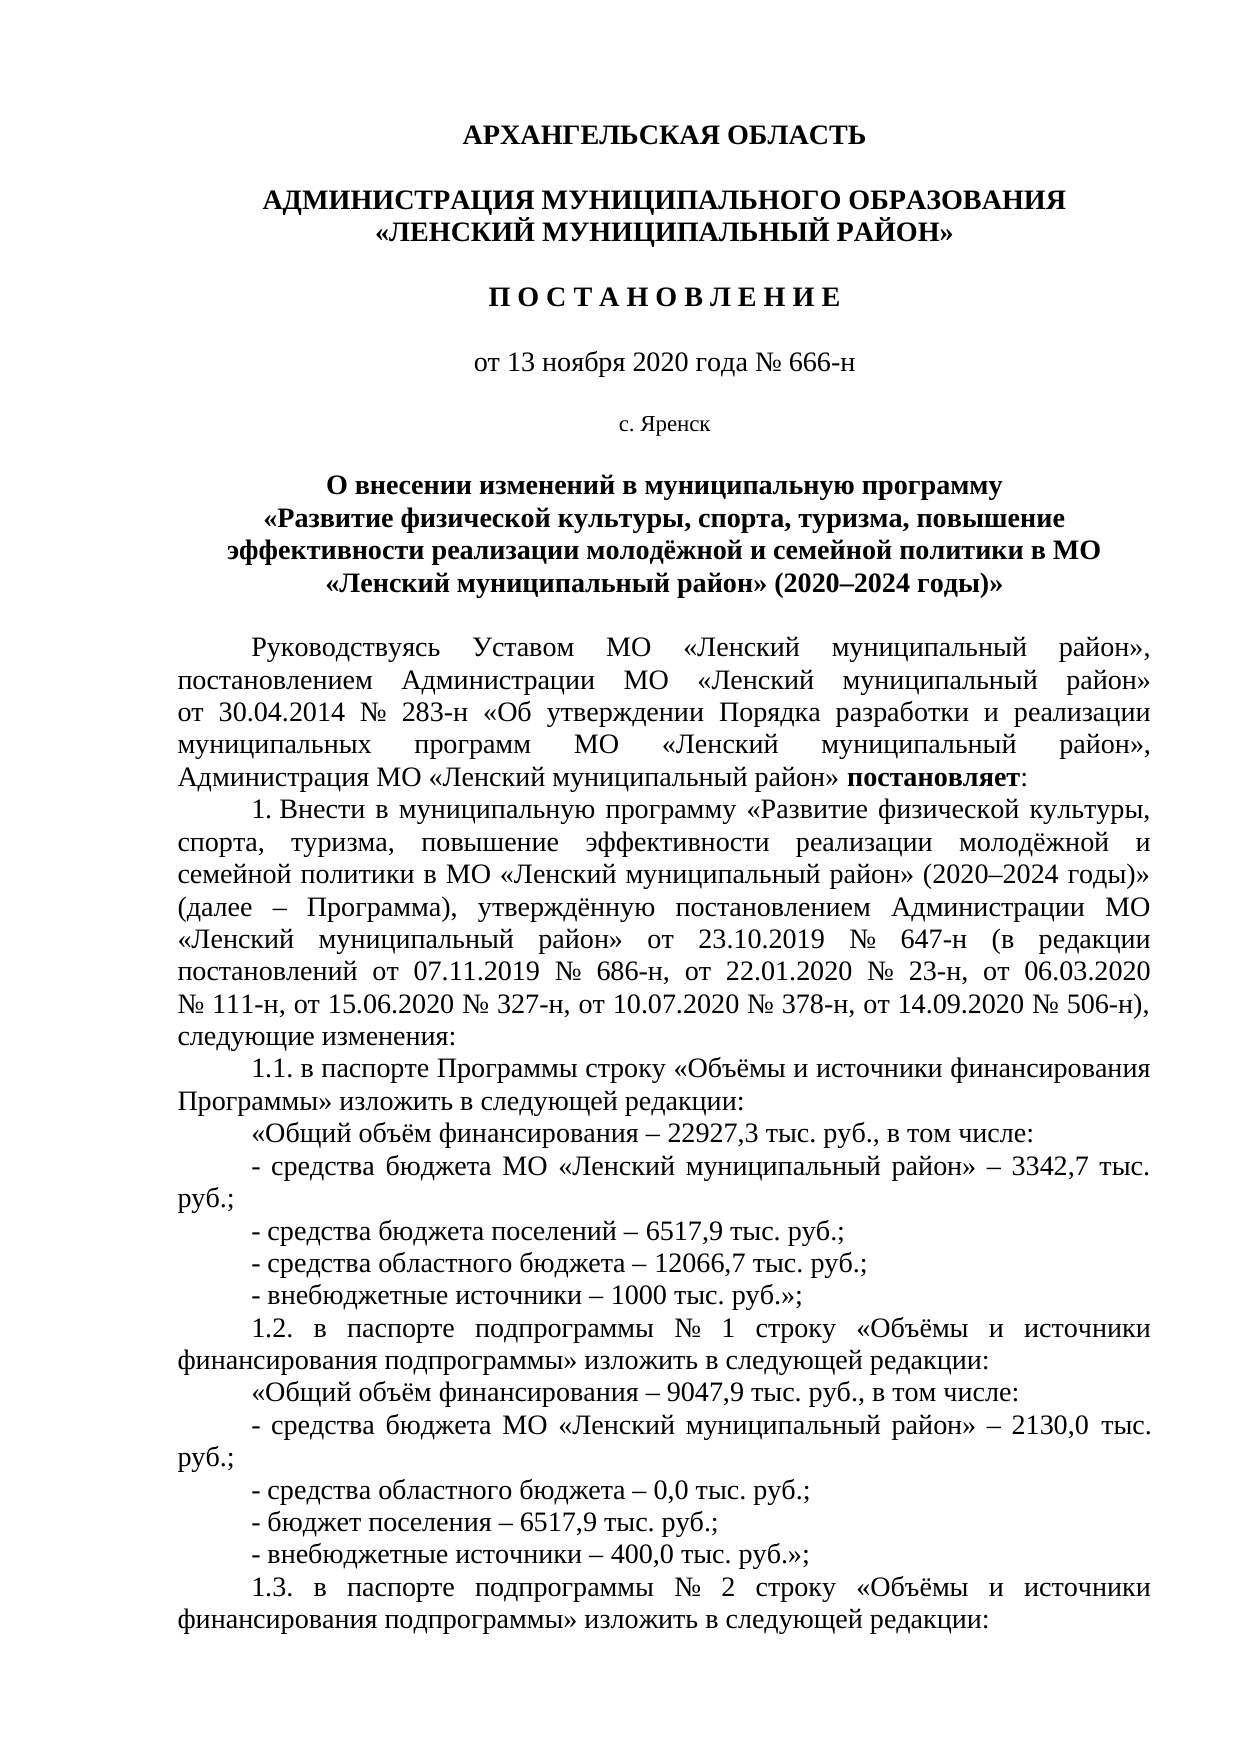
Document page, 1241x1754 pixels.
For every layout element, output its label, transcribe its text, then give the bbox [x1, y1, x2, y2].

text «ЛЕНСКИЙ МУНИЦИПАЛЬНЫЙ РАЙОН» [177, 215, 1152, 248]
text «Развитие физической культуры, спорта, туризма, повышение эффективности реализации молодёжной и семейной политики в МО «Ленский муниципальный район» (2020–2024 годы)» [177, 501, 1152, 598]
text АРХАНГЕЛЬСКАЯ ОБЛАСТЬ [177, 118, 1152, 151]
list в паспорте Программы строку «Объёмы и источники финансирования Программы» изложить в следующей редакции: [177, 1052, 1152, 1116]
text АДМИНИСТРАЦИЯ МУНИЦИПАЛЬНОГО ОБРАЗОВАНИЯ [177, 183, 1152, 215]
text - бюджет поселения – 6517,9 тыс. руб.; [177, 1505, 1152, 1537]
text П О С Т А Н О В Л Е Н И Е [177, 280, 1152, 312]
list 1.2. в паспорте подпрограммы № 1 строку «Объёмы и источники финансирования подпрограммы» изложить в следующей редакции: [177, 1311, 1152, 1376]
text О внесении изменений в муниципальную программу [177, 468, 1152, 501]
list Внести в муниципальную программу «Развитие физической культуры, спорта, туризма, повышение эффективности реализации молодёжной и семейной политики в МО «Ленский муниципальный район» (2020–2024 годы)» (далее – Программа), утверждённую постановлением Администрации МО «Ленский муниципальный район» от 23.10.2019 № 647-н (в редакции постановлений от 07.11.2019 № 686-н, от 22.01.2020 № 23-н, от 06.03.2020 № 111-н, от 15.06.2020 № 327-н, от 10.07.2020 № 378-н, от 14.09.2020 № 506-н), следующие изменения: [177, 792, 1152, 1052]
text с. Яренск [177, 410, 1152, 436]
text Руководствуясь Уставом МО «Ленский муниципальный район», постановлением Администрации МО «Ленский муниципальный район» от 30.04.2014 № 283-н «Об утверждении Порядка разработки и реализации муниципальных программ МО «Ленский муниципальный район», Администрация МО «Ленский муниципальный район» постановляет: [177, 630, 1152, 792]
text - средства областного бюджета – 12066,7 тыс. руб.; [177, 1246, 1152, 1278]
text - средства областного бюджета – 0,0 тыс. руб.; [177, 1473, 1152, 1505]
text - средства бюджета МО «Ленский муниципальный район» – 3342,7 тыс. руб.; [177, 1149, 1152, 1213]
text - внебюджетные источники – 400,0 тыс. руб.»; [177, 1537, 1152, 1570]
text - внебюджетные источники – 1000 тыс. руб.»; [177, 1278, 1152, 1311]
list 1.3. в паспорте подпрограммы № 2 строку «Объёмы и источники финансирования подпрограммы» изложить в следующей редакции: [177, 1570, 1152, 1635]
text от 13 ноября 2020 года № 666-н [177, 345, 1152, 377]
text «Общий объём финансирования – 22927,3 тыс. руб., в том числе: [177, 1116, 1152, 1149]
text «Общий объём финансирования – 9047,9 тыс. руб., в том числе: [177, 1376, 1152, 1408]
text - средства бюджета МО «Ленский муниципальный район» – 2130,0 тыс. руб.; [177, 1408, 1152, 1473]
text - средства бюджета поселений – 6517,9 тыс. руб.; [177, 1213, 1152, 1246]
